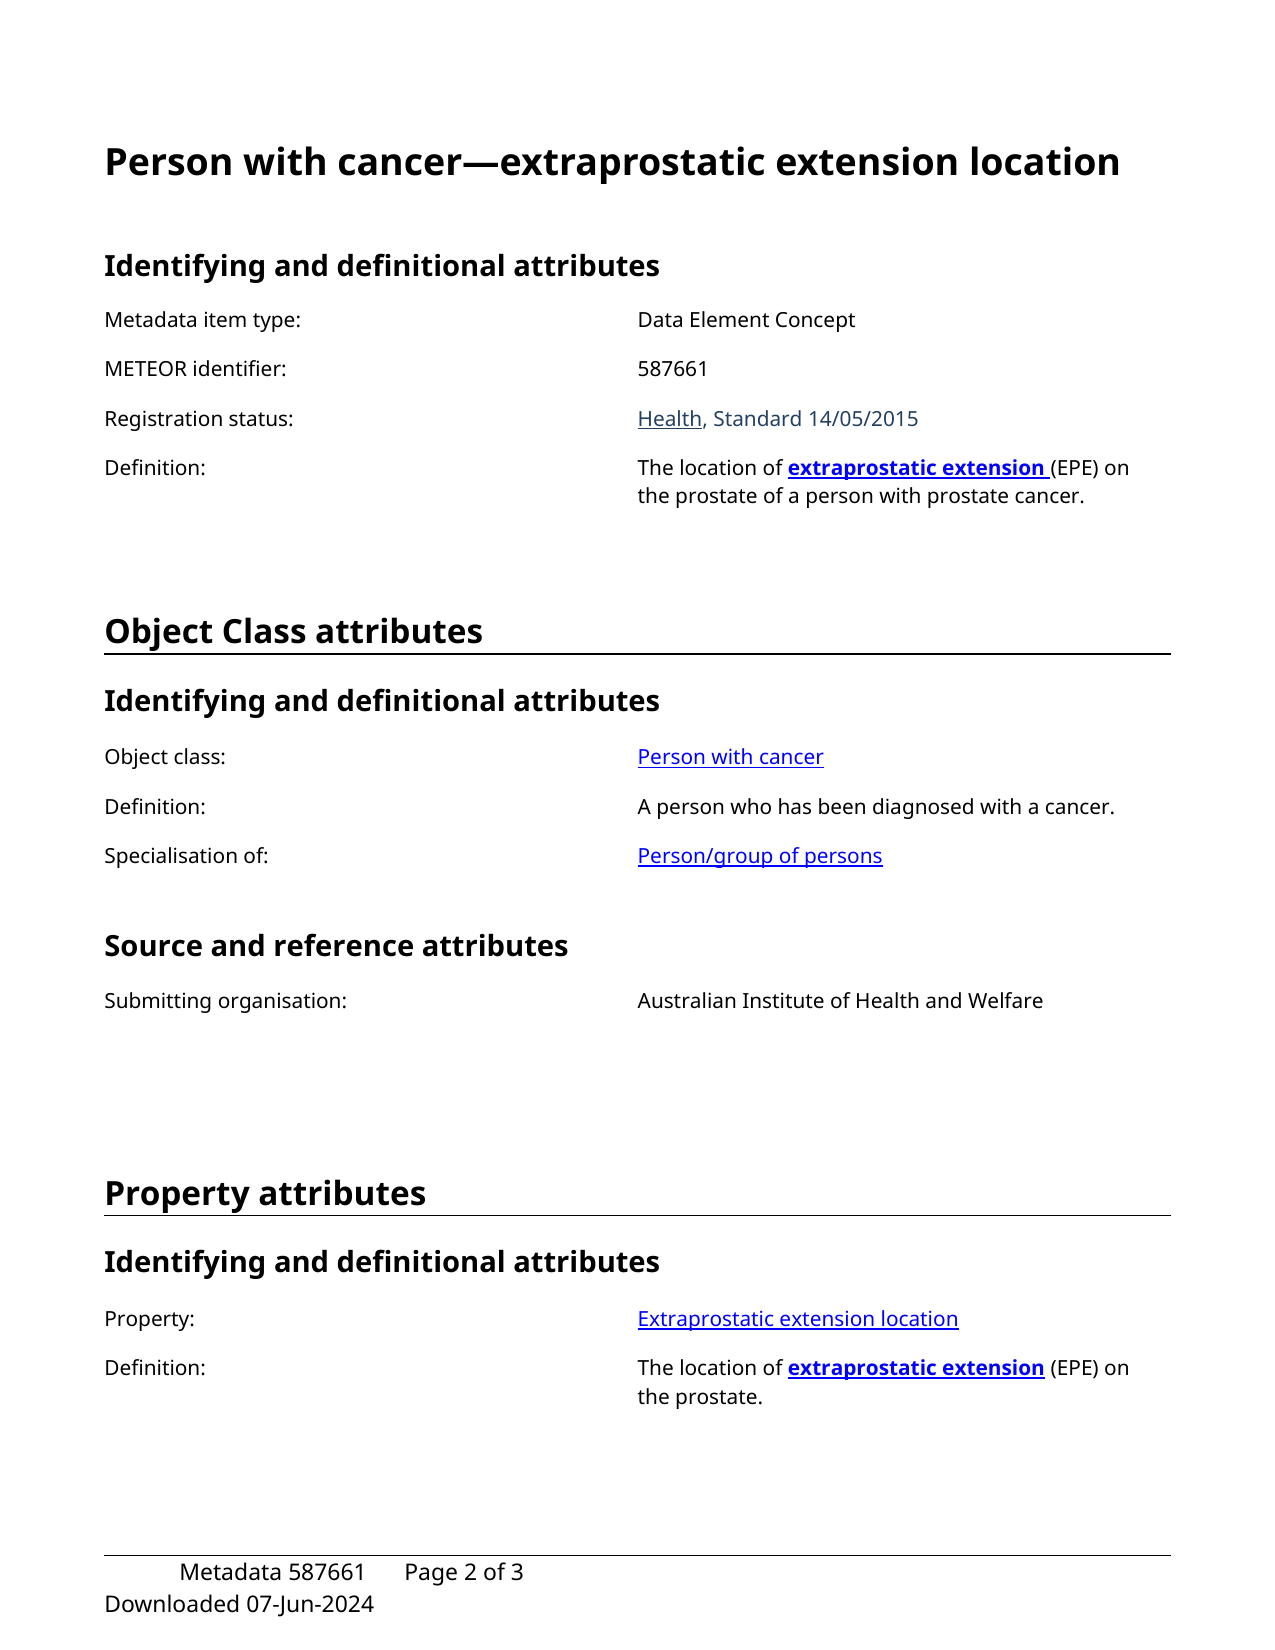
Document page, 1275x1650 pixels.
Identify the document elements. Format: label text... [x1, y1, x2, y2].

table_cell Definition: [93, 443, 626, 520]
subtitle Identifying and definitional attributes [104, 680, 1171, 719]
table_cell Australian Institute of Health and Welfare [626, 976, 1159, 1082]
table_cell Definition: [93, 1343, 626, 1421]
table_cell 587661 [626, 344, 1159, 393]
table_cell Definition: [93, 781, 626, 831]
table_cell Health, Standard 14/05/2015 [626, 394, 1159, 443]
table_cell Person/group of persons [626, 831, 1159, 880]
subtitle Identifying and definitional attributes [104, 1241, 1171, 1281]
table_cell Registration status: [93, 394, 626, 443]
table_header Property: [93, 1294, 626, 1343]
table_header Extraprostatic extension location [626, 1294, 1159, 1343]
subtitle Person with cancer—extraprostatic extension location [104, 135, 1171, 186]
table_header Identifying and definitional attributes [93, 199, 1159, 295]
table_cell Metadata item type: [93, 295, 626, 344]
table_header Person with cancer [626, 732, 1159, 781]
table_cell Specialisation of: [93, 831, 626, 880]
table_cell A person who has been diagnosed with a cancer. [626, 781, 1159, 831]
table_cell Submitting organisation: [93, 976, 626, 1082]
subtitle Property attributes [104, 1169, 1171, 1215]
table_cell The location of extraprostatic extension (EPE) on the prostate of a person with prostate cancer. [626, 443, 1159, 520]
table_cell Source and reference attributes [93, 880, 1159, 976]
table_cell The location of extraprostatic extension (EPE) on the prostate. [626, 1343, 1159, 1421]
table_cell Data Element Concept [626, 295, 1159, 344]
subtitle Object Class attributes [104, 608, 1171, 653]
table_cell METEOR identifier: [93, 344, 626, 393]
table_header Object class: [93, 732, 626, 781]
